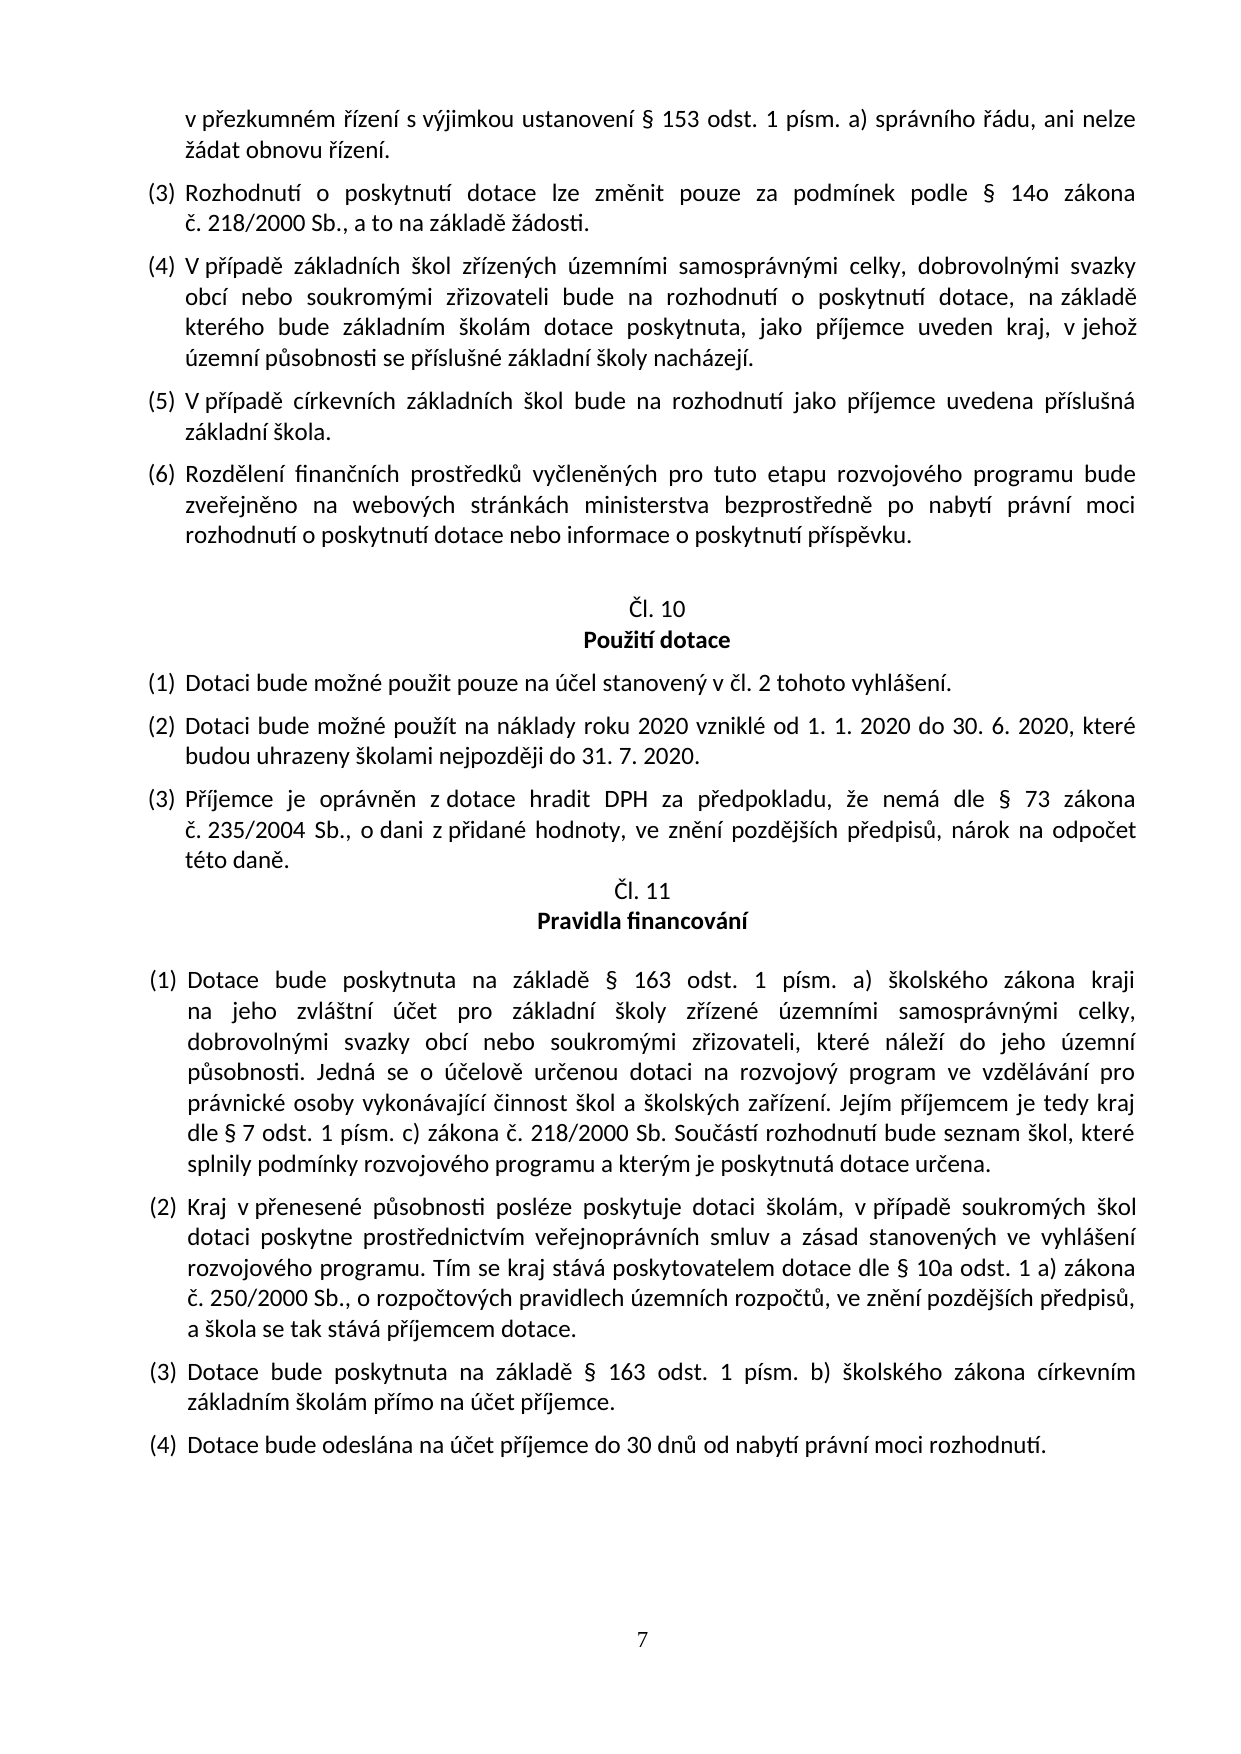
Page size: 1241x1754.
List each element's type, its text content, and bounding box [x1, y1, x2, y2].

list Kraj v přenesené působnosti posléze poskytuje dotaci školám, v případě soukromých škol dotaci poskytne prostřednictvím veřejnoprávních smluv a zásad stanovených ve vyhlášení rozvojového programu. Tím se kraj stává poskytovatelem dotace dle § 10a odst. 1 a) zákona č. 250/2000 Sb., o rozpočtových pravidlech územních rozpočtů, ve znění pozdějších předpisů, a škola se tak stává příjemcem dotace. [149, 1191, 1137, 1343]
list Dotace bude poskytnuta na základě § 163 odst. 1 písm. b) školského zákona církevním základním školám přímo na účet příjemce. [149, 1356, 1137, 1417]
list Rozhodnutí o poskytnutí dotace lze změnit pouze za podmínek podle § 14o zákona č. 218/2000 Sb., a to na základě žádosti. [148, 177, 1137, 238]
list Dotaci bude možné použít na náklady roku 2020 vzniklé od 1. 1. 2020 do 30. 6. 2020, které budou uhrazeny školami nejpozději do 31. 7. 2020. [148, 710, 1137, 771]
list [148, 103, 1137, 164]
list Čl. 10 [177, 593, 1137, 624]
list Rozdělení finančních prostředků vyčleněných pro tuto etapu rozvojového programu bude zveřejněno na webových stránkách ministerstva bezprostředně po nabytí právní moci rozhodnutí o poskytnutí dotace nebo informace o poskytnutí příspěvku. [148, 459, 1137, 550]
list V případě základních škol zřízených územními samosprávnými celky, dobrovolnými svazky obcí nebo soukromými zřizovateli bude na rozhodnutí o poskytnutí dotace, na základě kterého bude základním školám dotace poskytnuta, jako příjemce uveden kraj, v jehož územní působnosti se příslušné základní školy nacházejí. [148, 251, 1137, 373]
list V případě církevních základních škol bude na rozhodnutí jako příjemce uvedena příslušná základní škola. [148, 385, 1137, 446]
list Dotaci bude možné použit pouze na účel stanovený v čl. 2 tohoto vyhlášení. [148, 667, 1137, 697]
list Použití dotace [177, 624, 1137, 654]
list Příjemce je oprávněn z dotace hradit DPH za předpokladu, že nemá dle § 73 zákona č. 235/2004 Sb., o dani z přidané hodnoty, ve znění pozdějších předpisů, nárok na odpočet této daně. [148, 783, 1137, 875]
list Dotace bude poskytnuta na základě § 163 odst. 1 písm. a) školského zákona kraji na jeho zvláštní účet pro základní školy zřízené územními samosprávnými celky, dobrovolnými svazky obcí nebo soukromými zřizovateli, které náleží do jeho územní působnosti. Jedná se o účelově určenou dotaci na rozvojový program ve vzdělávání pro právnické osoby vykonávající činnost škol a školských zařízení. Jejím příjemcem je tedy kraj dle § 7 odst. 1 písm. c) zákona č. 218/2000 Sb. Součástí rozhodnutí bude seznam škol, které splnily podmínky rozvojového programu a kterým je poskytnutá dotace určena. [149, 965, 1137, 1178]
text Pravidla financování [148, 905, 1137, 936]
list Dotace bude odeslána na účet příjemce do 30 dnů od nabytí právní moci rozhodnutí. [149, 1429, 1137, 1460]
text Čl. 11 [148, 875, 1137, 905]
